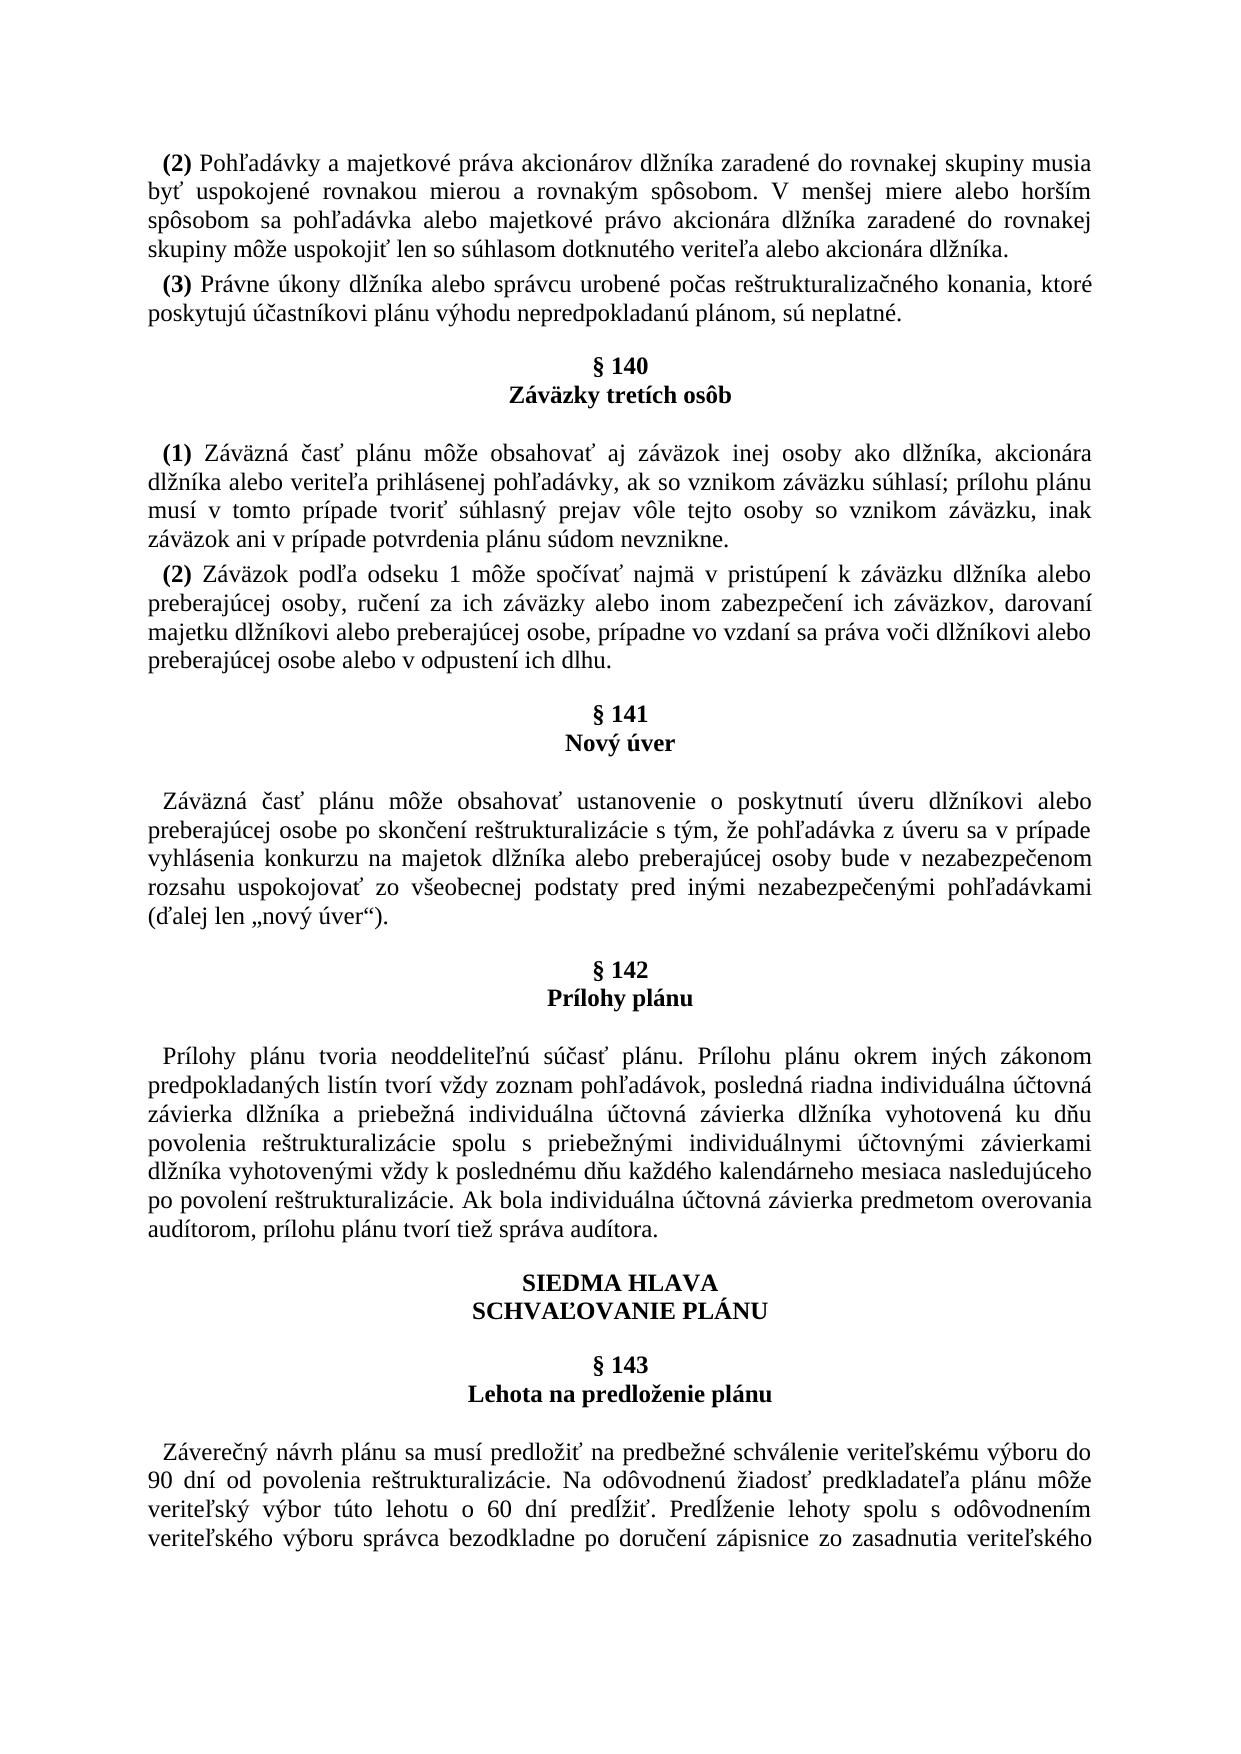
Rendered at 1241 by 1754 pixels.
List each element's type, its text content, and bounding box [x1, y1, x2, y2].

text (3) Právne úkony dlžníka alebo správcu urobené počas reštrukturalizačného konania, ktoré poskytujú účastníkovi plánu výhodu nepredpokladanú plánom, sú neplatné. [148, 269, 1093, 326]
text § 143 Lehota na predloženie plánu [148, 1350, 1093, 1408]
text Prílohy plánu tvoria neoddeliteľnú súčasť plánu. Prílohu plánu okrem iných zákonom predpokladaných listín tvorí vždy zoznam pohľadávok, posledná riadna individuálna účtovná závierka dlžníka a priebežná individuálna účtovná závierka dlžníka vyhotovená ku dňu povolenia reštrukturalizácie spolu s priebežnými individuálnymi účtovnými závierkami dlžníka vyhotovenými vždy k poslednému dňu každého kalendárneho mesiaca nasledujúceho po povolení reštrukturalizácie. Ak bola individuálna účtovná závierka predmetom overovania audítorom, prílohu plánu tvorí tiež správa audítora. [148, 1041, 1093, 1243]
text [148, 1437, 1093, 1552]
text (2) Záväzok podľa odseku 1 môže spočívať najmä v pristúpení k záväzku dlžníka alebo preberajúcej osoby, ručení za ich záväzky alebo inom zabezpečení ich záväzkov, darovaní majetku dlžníkovi alebo preberajúcej osobe, prípadne vo vzdaní sa práva voči dlžníkovi alebo preberajúcej osobe alebo v odpustení ich dlhu. [148, 559, 1093, 674]
text SIEDMA HLAVA SCHVAĽOVANIE PLÁNU [148, 1268, 1093, 1325]
text § 141 Nový úver [148, 699, 1093, 757]
text § 142 Prílohy plánu [148, 955, 1093, 1012]
text (1) Záväzná časť plánu môže obsahovať aj záväzok inej osoby ako dlžníka, akcionára dlžníka alebo veriteľa prihlásenej pohľadávky, ak so vznikom záväzku súhlasí; prílohu plánu musí v tomto prípade tvoriť súhlasný prejav vôle tejto osoby so vznikom záväzku, inak záväzok ani v prípade potvrdenia plánu súdom nevznikne. [148, 438, 1093, 553]
text Záväzná časť plánu môže obsahovať ustanovenie o poskytnutí úveru dlžníkovi alebo preberajúcej osobe po skončení reštrukturalizácie s tým, že pohľadávka z úveru sa v prípade vyhlásenia konkurzu na majetok dlžníka alebo preberajúcej osoby bude v nezabezpečenom rozsahu uspokojovať zo všeobecnej podstaty pred inými nezabezpečenými pohľadávkami (ďalej len „nový úver“). [148, 786, 1093, 930]
text (2) Pohľadávky a majetkové práva akcionárov dlžníka zaradené do rovnakej skupiny musia byť uspokojené rovnakou mierou a rovnakým spôsobom. V menšej miere alebo horším spôsobom sa pohľadávka alebo majetkové právo akcionára dlžníka zaradené do rovnakej skupiny môže uspokojiť len so súhlasom dotknutého veriteľa alebo akcionára dlžníka. [148, 148, 1093, 263]
text § 140 Záväzky tretích osôb [148, 351, 1093, 409]
